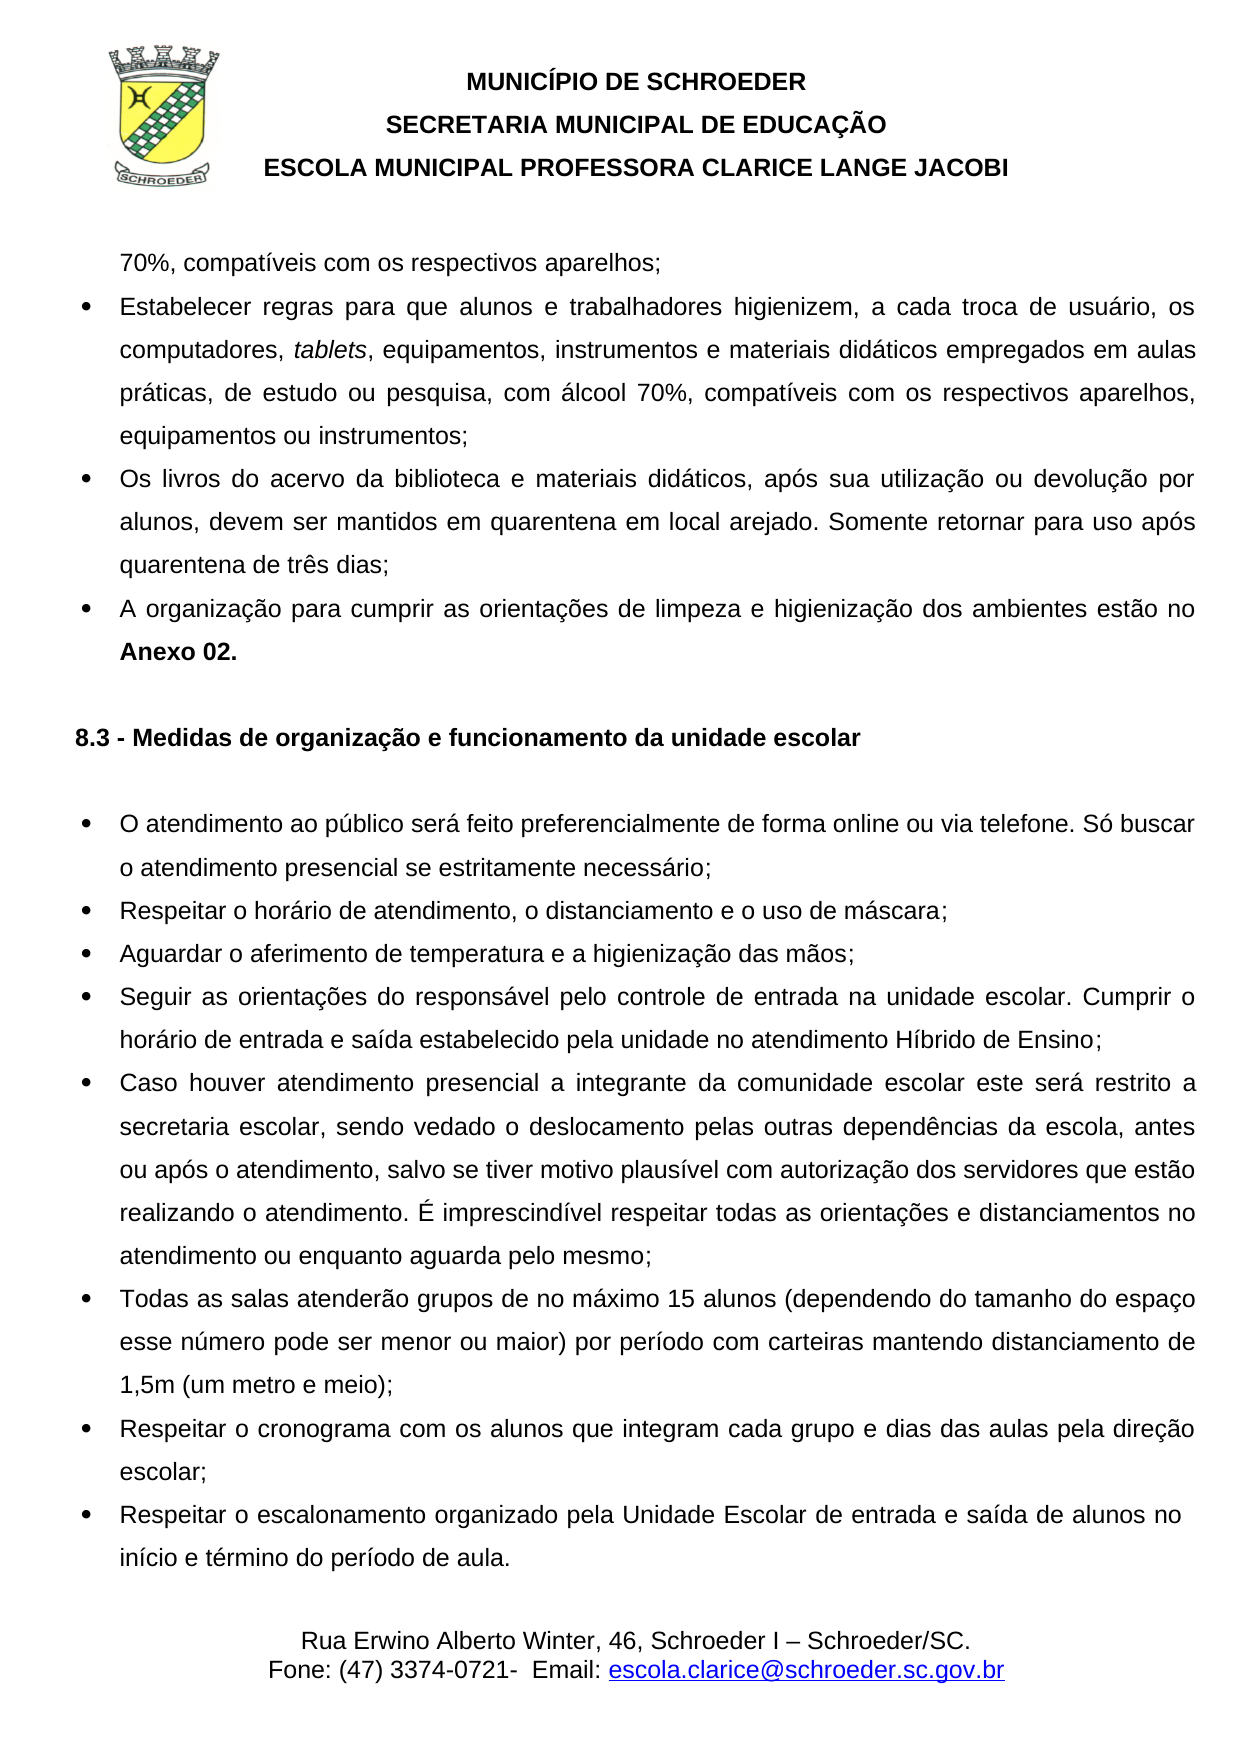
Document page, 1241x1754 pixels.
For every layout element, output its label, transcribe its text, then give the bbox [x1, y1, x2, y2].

list Estabelecer regras para que alunos e trabalhadores higienizem, a cada troca de usuário, os computadores, tablets, equipamentos, instrumentos e materiais didáticos empregados em aulas práticas, de estudo ou pesquisa, com álcool 70%, compatíveis com os respectivos aparelhos, equipamentos ou instrumentos; [82, 291, 1197, 450]
list Os livros do acervo da biblioteca e materiais didáticos, após sua utilização ou devolução por alunos, devem ser mantidos em quarentena em local arejado. Somente retornar para uso após quarentena de três dias; [82, 464, 1197, 579]
list A organização para cumprir as orientações de limpeza e higienização dos ambientes estão no Anexo 02. [82, 593, 1197, 666]
picture [107, 42, 221, 190]
list Respeitar o cronograma com os alunos que integram cada grupo e dias das aulas pela direção escolar; [82, 1414, 1197, 1486]
list Orientar alunos e trabalhadores a higienizarem regularmente os aparelhos celulares com álcool 70%, compatíveis com os respectivos aparelhos; [82, 248, 1197, 277]
list O atendimento ao público será feito preferencialmente de forma online ou via telefone. Só buscar o atendimento presencial se estritamente necessário; [82, 809, 1197, 881]
list Respeitar o horário de atendimento, o distanciamento e o uso de máscara; [82, 896, 1197, 924]
list Aguardar o aferimento de temperatura e a higienização das mãos; [82, 939, 1197, 968]
list Respeitar o escalonamento organizado pela Unidade Escolar de entrada e saída de alunos no início e término do período de aula. [82, 1500, 1183, 1572]
text 8.3 - Medidas de organização e funcionamento da unidade escolar [75, 723, 1197, 752]
list Seguir as orientações do responsável pelo controle de entrada na unidade escolar. Cumprir o horário de entrada e saída estabelecido pela unidade no atendimento Híbrido de Ensino; [82, 982, 1197, 1054]
list Todas as salas atenderão grupos de no máximo 15 alunos (dependendo do tamanho do espaço esse número pode ser menor ou maior) por período com carteiras mantendo distanciamento de 1,5m (um metro e meio); [82, 1284, 1197, 1399]
list Caso houver atendimento presencial a integrante da comunidade escolar este será restrito a secretaria escolar, sendo vedado o deslocamento pelas outras dependências da escola, antes ou após o atendimento, salvo se tiver motivo plausível com autorização dos servidores que estão realizando o atendimento. É imprescindível respeitar todas as orientações e distanciamentos no atendimento ou enquanto aguarda pelo mesmo; [82, 1068, 1197, 1270]
